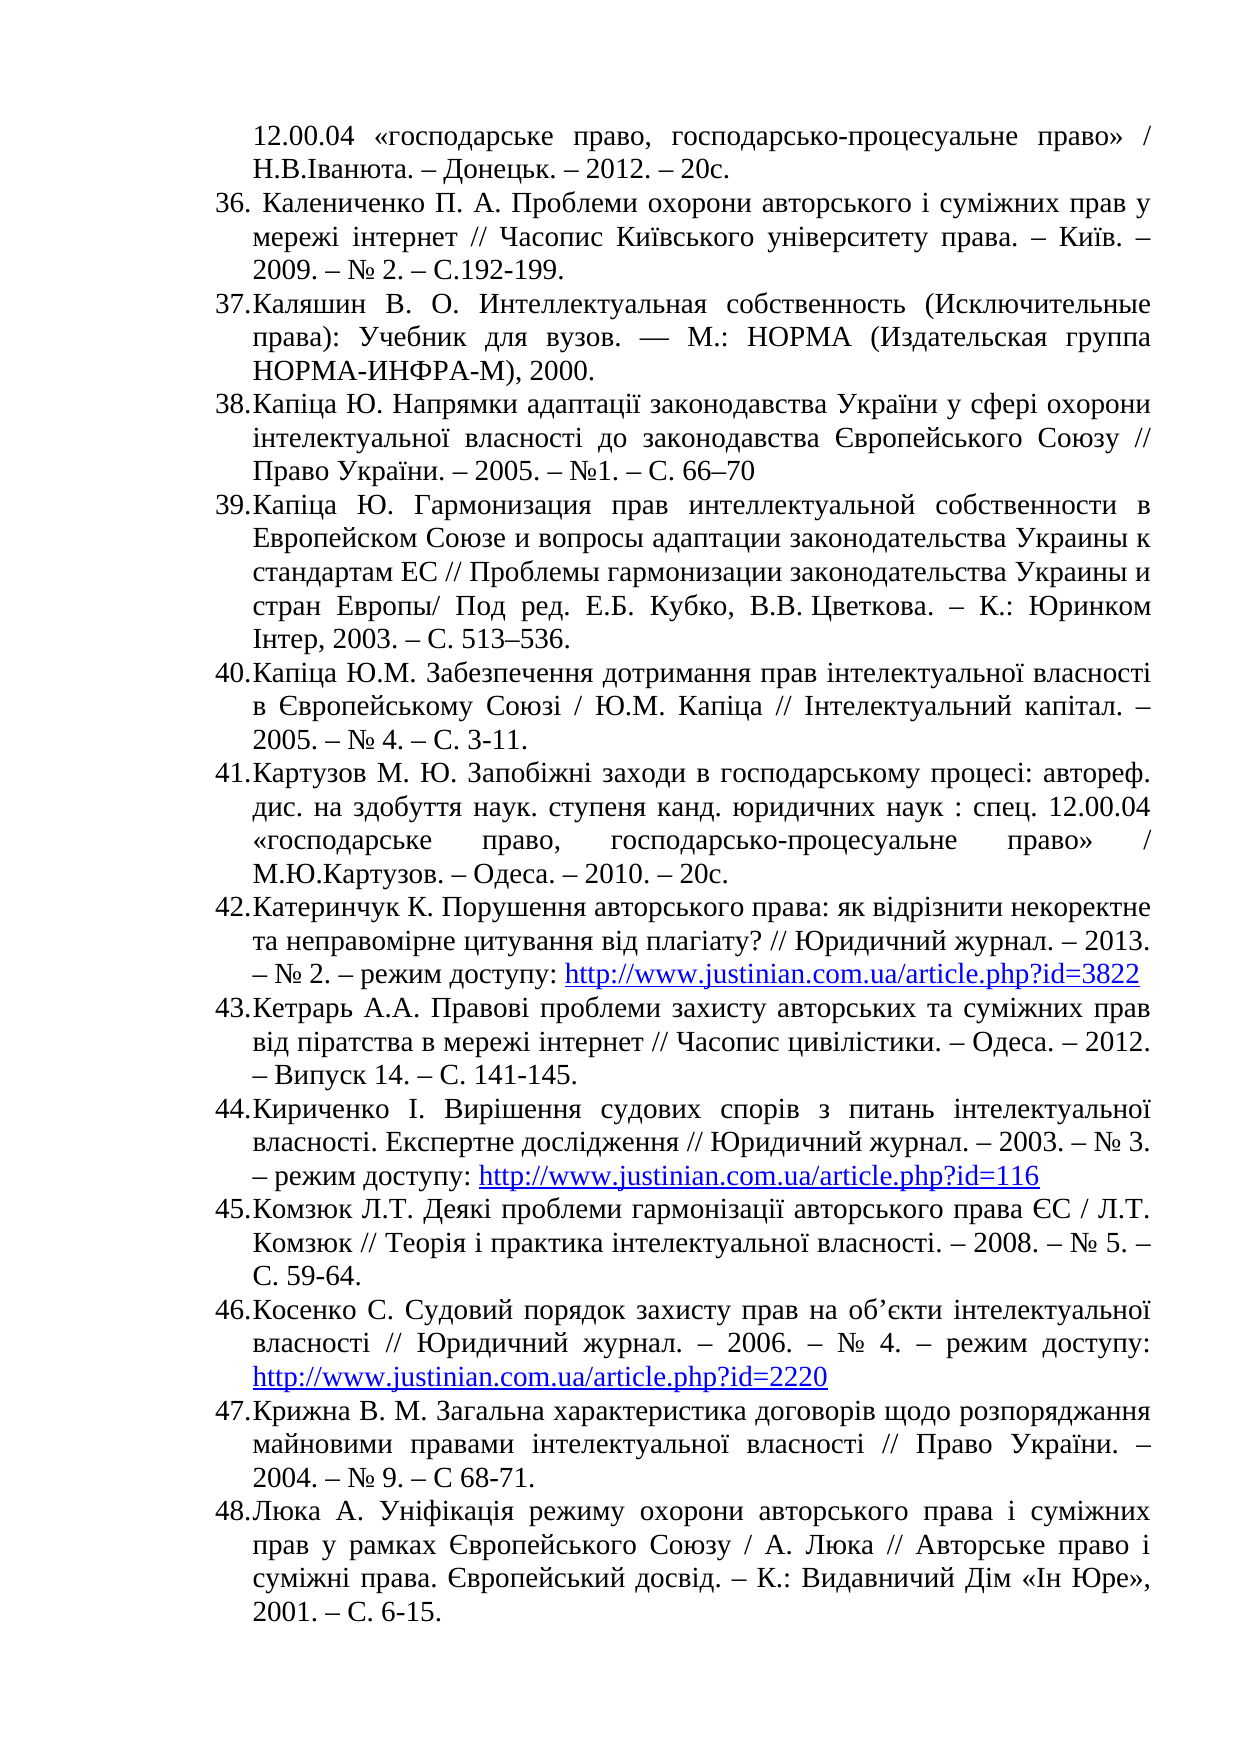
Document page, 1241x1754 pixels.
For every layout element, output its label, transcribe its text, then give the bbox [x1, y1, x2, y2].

list Крижна В. М. Загальна характеристика договорів щодо розпоряджання майновими правами інтелектуальної власності // Право України. – 2004. – № 9. – С 68-71. [215, 1393, 1152, 1493]
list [215, 118, 1152, 185]
list Каляшин В. О. Интеллектуальная собственность (Исключительные права): Учебник для вузов. — М.: НОРМА (Издательская группа НОРМА-ИНФРА-М), 2000. [215, 286, 1152, 386]
list Комзюк Л.Т. Деякі проблеми гармонізації авторського права ЄС / Л.Т. Комзюк // Теорія і практика інтелектуальної власності. – 2008. – № 5. – С. 59-64. [215, 1191, 1152, 1292]
list Картузов М. Ю. Запобіжні заходи в господарському процесі: автореф. дис. на здобуття наук. ступеня канд. юридичних наук : спец. 12.00.04 «господарське право, господарсько-процесуальне право» / М.Ю.Картузов. – Одеса. – 2010. – 20с. [215, 755, 1152, 889]
list Капіца Ю. Гармонизация прав интеллектуальной собственности в Европейском Союзе и вопросы адаптации законодательства Украины к стандартам ЕС // Проблемы гармонизации законодательства Украины и стран Европы/ Под ред. Е.Б. Кубко, В.В. Цветкова. – К.: Юринком Інтер, 2003. – С. 513–536. [215, 487, 1152, 655]
list Люка А. Уніфікація режиму охорони авторського права і суміжних прав у рамках Європейського Союзу / А. Люка // Авторське право і суміжні права. Європейський досвід. – К.: Видавничий Дім «Ін Юре», 2001. – С. 6-15. [215, 1493, 1152, 1627]
list Катеринчук К. Порушення авторського права: як відрізнити некоректне та неправомірне цитування від плагіату? // Юридичний журнал. – 2013. – № 2. – режим доступу: http://www.justinian.com.ua/article.php?id=3822 [215, 889, 1152, 990]
list Кириченко І. Вирішення судових спорів з питань інтелектуальної власності. Експертне дослідження // Юридичний журнал. – 2003. – № 3. – режим доступу: http://www.justinian.com.ua/article.php?id=116 [215, 1091, 1152, 1191]
list Косенко С. Судовий порядок захисту прав на об’єкти інтелектуальної власності // Юридичний журнал. – 2006. – № 4. – режим доступу: http://www.justinian.com.ua/article.php?id=2220 [215, 1292, 1152, 1393]
list Капіца Ю.М. Забезпечення дотримання прав інтелектуальної власності в Європейському Союзі / Ю.М. Капіца // Інтелектуальний капітал. – 2005. – № 4. – С. 3-11. [215, 655, 1152, 755]
list Кетрарь А.А. Правові проблеми захисту авторських та суміжних прав від піратства в мережі інтернет // Часопис цивілістики. – Одеса. – 2012. – Випуск 14. – С. 141-145. [215, 990, 1152, 1091]
list Калениченко П. А. Проблеми охорони авторського і суміжних прав у мережі інтернет // Часопис Київського університету права. – Київ. – 2009. – № 2. – С.192-199. [215, 185, 1152, 286]
list Капіца Ю. Напрямки адаптації законодавства України у сфері охорони інтелектуальної власності до законодавства Європейського Союзу // Право України. – 2005. – №1. – С. 66–70 [215, 386, 1152, 487]
